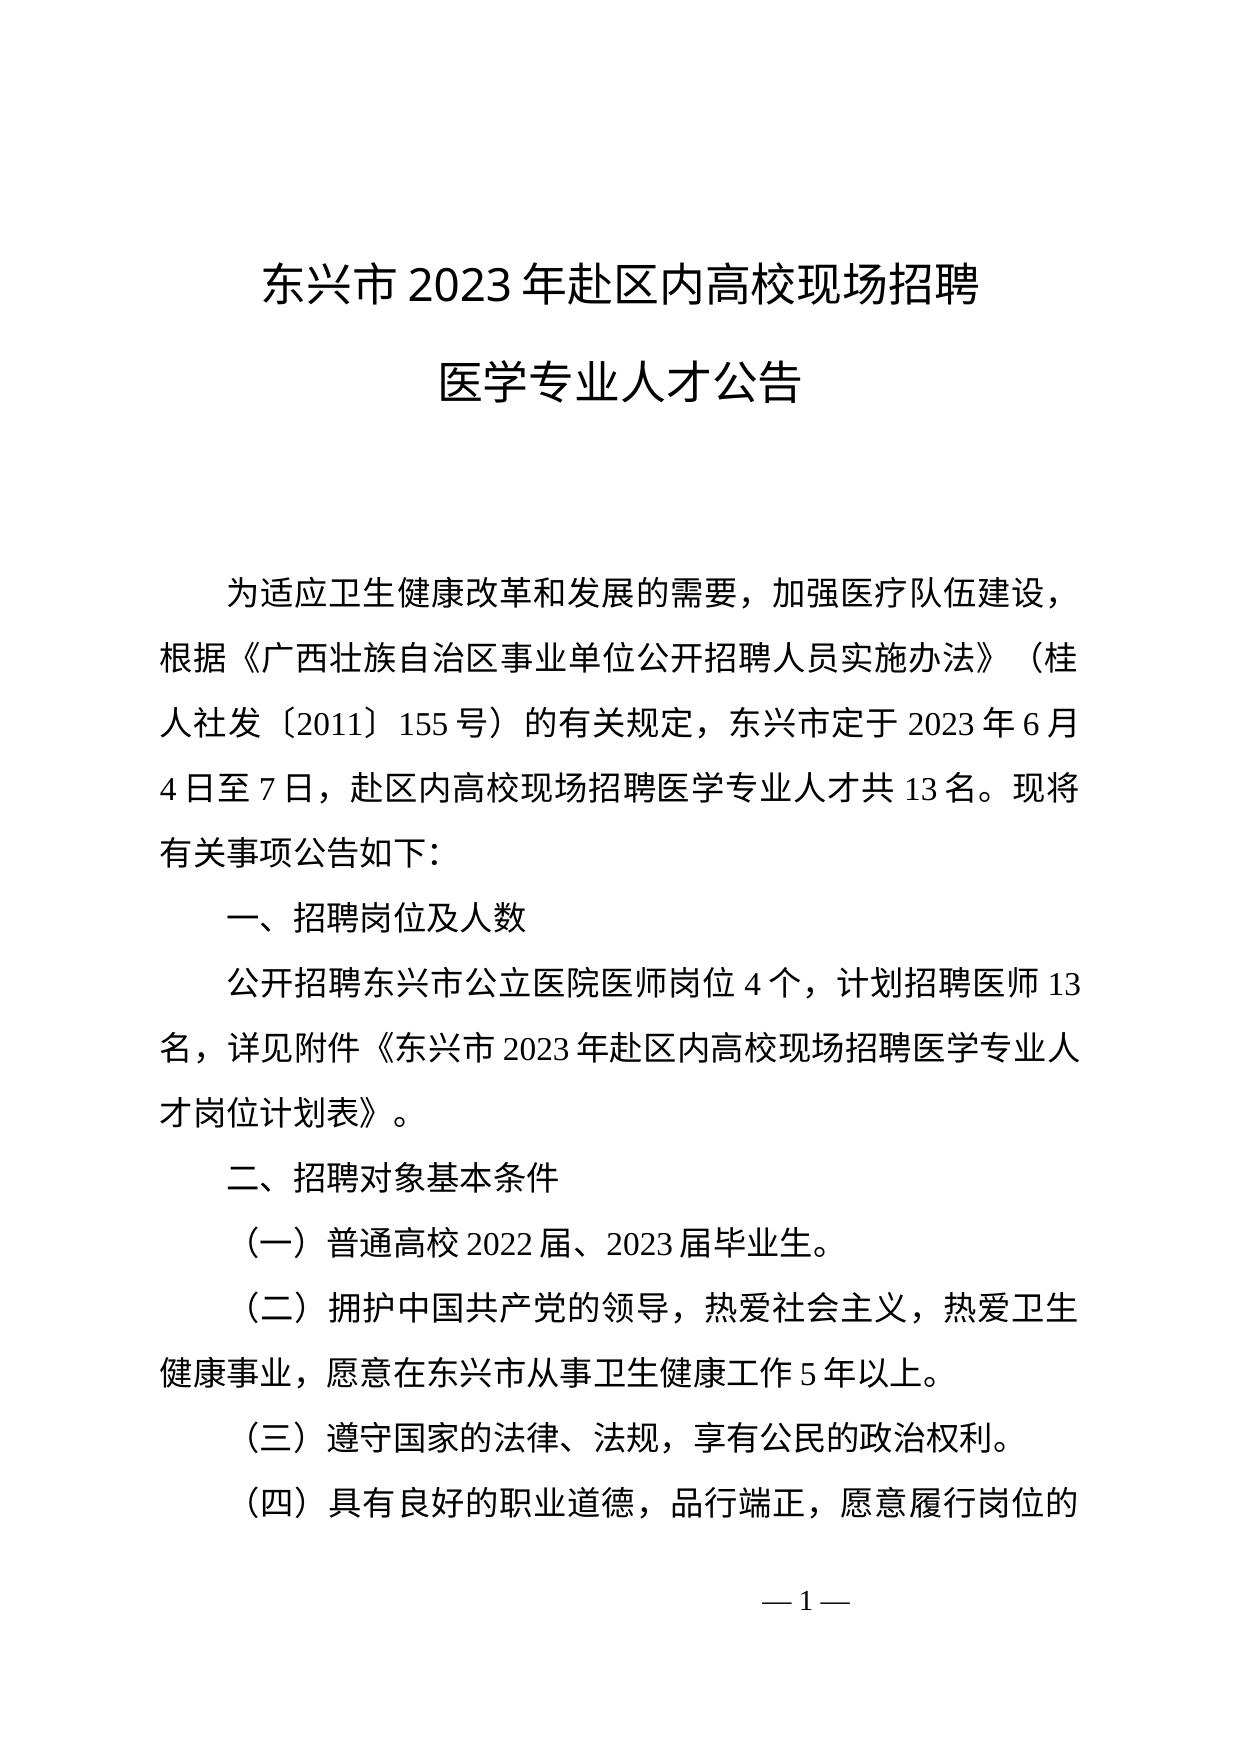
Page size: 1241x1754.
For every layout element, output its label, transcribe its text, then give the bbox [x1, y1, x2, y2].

text 公开招聘东兴市公立医院医师岗位4个，计划招聘医师13名，详见附件《东兴市2023年赴区内高校现场招聘医学专业人才岗位计划表》。 [159, 948, 1081, 1143]
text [159, 1468, 1081, 1533]
text 二、招聘对象基本条件 [159, 1143, 1081, 1208]
text 东兴市2023年赴区内高校现场招聘 [159, 233, 1081, 330]
text 为适应卫生健康改革和发展的需要，加强医疗队伍建设，根据《广西壮族自治区事业单位公开招聘人员实施办法》（桂人社发〔2011〕155号）的有关规定，东兴市定于2023年6月4日至7日，赴区内高校现场招聘医学专业人才共13名。现将有关事项公告如下： [159, 558, 1081, 883]
text （二）拥护中国共产党的领导，热爱社会主义，热爱卫生健康事业，愿意在东兴市从事卫生健康工作5年以上。 [159, 1273, 1081, 1403]
text 一、招聘岗位及人数 [159, 883, 1081, 948]
text （三）遵守国家的法律、法规，享有公民的政治权利。 [159, 1403, 1081, 1468]
text （一）普通高校2022届、2023届毕业生。 [159, 1208, 1081, 1273]
text 医学专业人才公告 [159, 330, 1081, 428]
